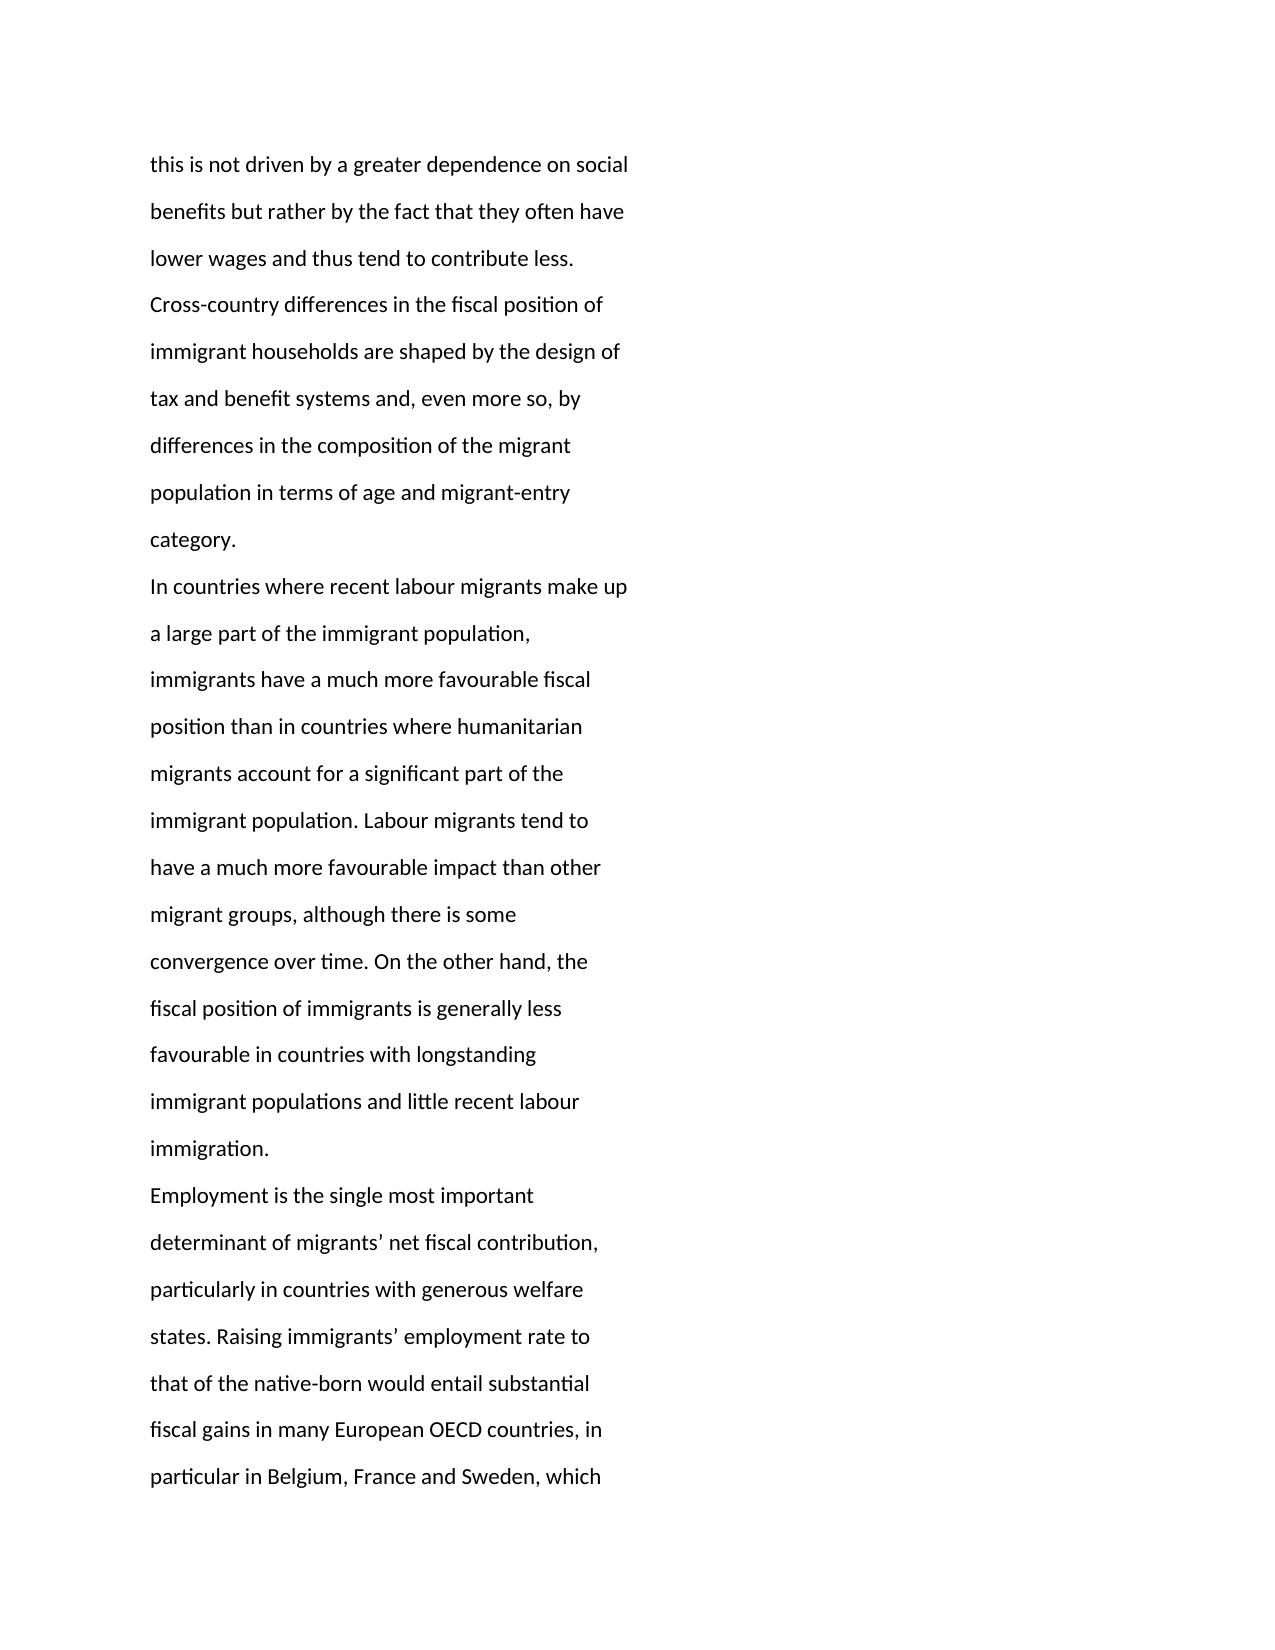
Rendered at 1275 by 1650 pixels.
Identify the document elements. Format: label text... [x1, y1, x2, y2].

text this is not driven by a greater dependence on social [150, 150, 1125, 178]
text a large part of the immigrant population, [150, 619, 1125, 647]
text have a much more favourable impact than other [150, 853, 1125, 881]
text immigrant population. Labour migrants tend to [150, 806, 1125, 834]
text particular in Belgium, France and Sweden, which [150, 1462, 1125, 1491]
text category. [150, 525, 1125, 553]
text migrants account for a significant part of the [150, 759, 1125, 787]
text that of the native-born would entail substantial [150, 1369, 1125, 1397]
text Cross-country differences in the fiscal position of [150, 291, 1125, 319]
text determinant of migrants’ net fiscal contribution, [150, 1228, 1125, 1256]
text lower wages and thus tend to contribute less. [150, 244, 1125, 272]
text particularly in countries with generous welfare [150, 1275, 1125, 1303]
text In countries where recent labour migrants make up [150, 572, 1125, 600]
text favourable in countries with longstanding [150, 1041, 1125, 1069]
text tax and benefit systems and, even more so, by [150, 384, 1125, 412]
text fiscal gains in many European OECD countries, in [150, 1416, 1125, 1444]
text convergence over time. On the other hand, the [150, 947, 1125, 975]
text benefits but rather by the fact that they often have [150, 197, 1125, 225]
text immigrants have a much more favourable fiscal [150, 666, 1125, 694]
text immigrant households are shaped by the design of [150, 337, 1125, 366]
text states. Raising immigrants’ employment rate to [150, 1322, 1125, 1350]
text Employment is the single most important [150, 1181, 1125, 1209]
text immigration. [150, 1134, 1125, 1162]
text fiscal position of immigrants is generally less [150, 994, 1125, 1022]
text migrant groups, although there is some [150, 900, 1125, 928]
text immigrant populations and little recent labour [150, 1087, 1125, 1116]
text position than in countries where humanitarian [150, 712, 1125, 741]
text differences in the composition of the migrant [150, 431, 1125, 459]
text population in terms of age and migrant-entry [150, 478, 1125, 506]
